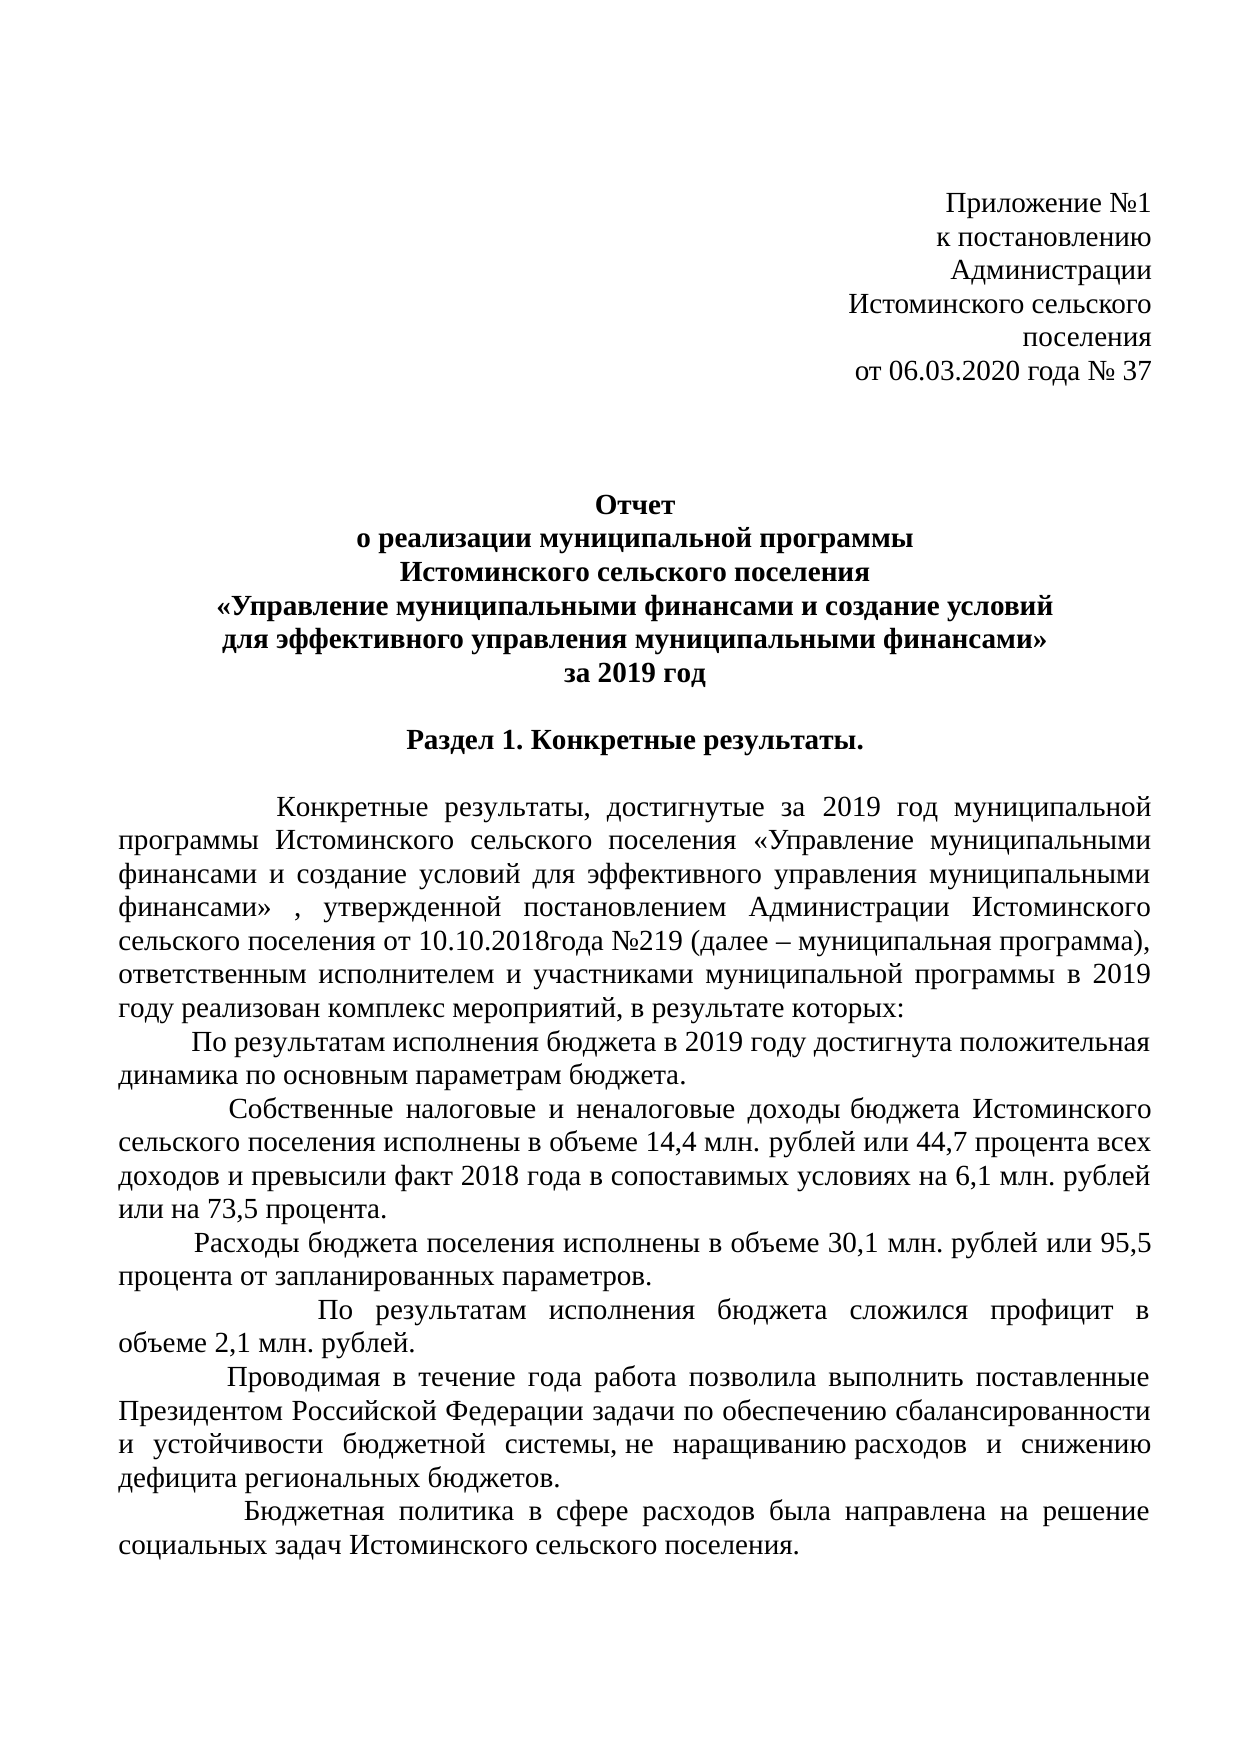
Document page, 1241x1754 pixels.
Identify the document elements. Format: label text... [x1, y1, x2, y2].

text к постановлению [118, 219, 1152, 252]
text для эффективного управления муниципальными финансами» [118, 621, 1152, 655]
text Расходы бюджета поселения исполнены в объеме 30,1 млн. рублей или 95,5 процента от запланированных параметров. [118, 1225, 1152, 1292]
text Собственные налоговые и неналоговые доходы бюджета Истоминского сельского поселения исполнены в объеме 14,4 млн. рублей или 44,7 процента всех доходов и превысили факт 2018 года в сопоставимых условиях на 6,1 млн. рублей или на 73,5 процента. [118, 1091, 1152, 1225]
text Истоминского сельского поселения [118, 554, 1152, 588]
text Администрации [118, 252, 1152, 286]
text Истоминского сельского [118, 286, 1152, 319]
text «Управление муниципальными финансами и создание условий [118, 588, 1152, 621]
text о реализации муниципальной программы [118, 521, 1152, 554]
text поселения [118, 319, 1152, 353]
text от 06.03.2020 года № 37 [118, 353, 1152, 386]
text По результатам исполнения бюджета в 2019 году достигнута положительная динамика по основным параметрам бюджета. [118, 1024, 1152, 1091]
text Конкретные результаты, достигнутые за 2019 год муниципальной программы Истоминского сельского поселения «Управление муниципальными финансами и создание условий для эффективного управления муниципальными финансами» , утвержденной постановлением Администрации Истоминского сельского поселения от 10.10.2018года №219 (далее – муниципальная программа), ответственным исполнителем и участниками муниципальной программы в 2019 году реализован комплекс мероприятий, в результате которых: [118, 789, 1152, 1024]
text По результатам исполнения бюджета сложился профицит в объеме 2,1 млн. рублей. [118, 1292, 1152, 1359]
text Раздел 1. Конкретные результаты. [118, 722, 1152, 755]
text за 2019 год [118, 655, 1152, 688]
text Бюджетная политика в сфере расходов была направлена на решение социальных задач Истоминского сельского поселения. [118, 1493, 1152, 1560]
text Проводимая в течение года работа позволила выполнить поставленные Президентом Российской Федерации задачи по обеспечению сбалансированности и устойчивости бюджетной системы, не наращиванию расходов и снижению дефицита региональных бюджетов. [118, 1359, 1152, 1493]
text Приложение №1 [118, 185, 1152, 219]
text Отчет [118, 487, 1152, 521]
